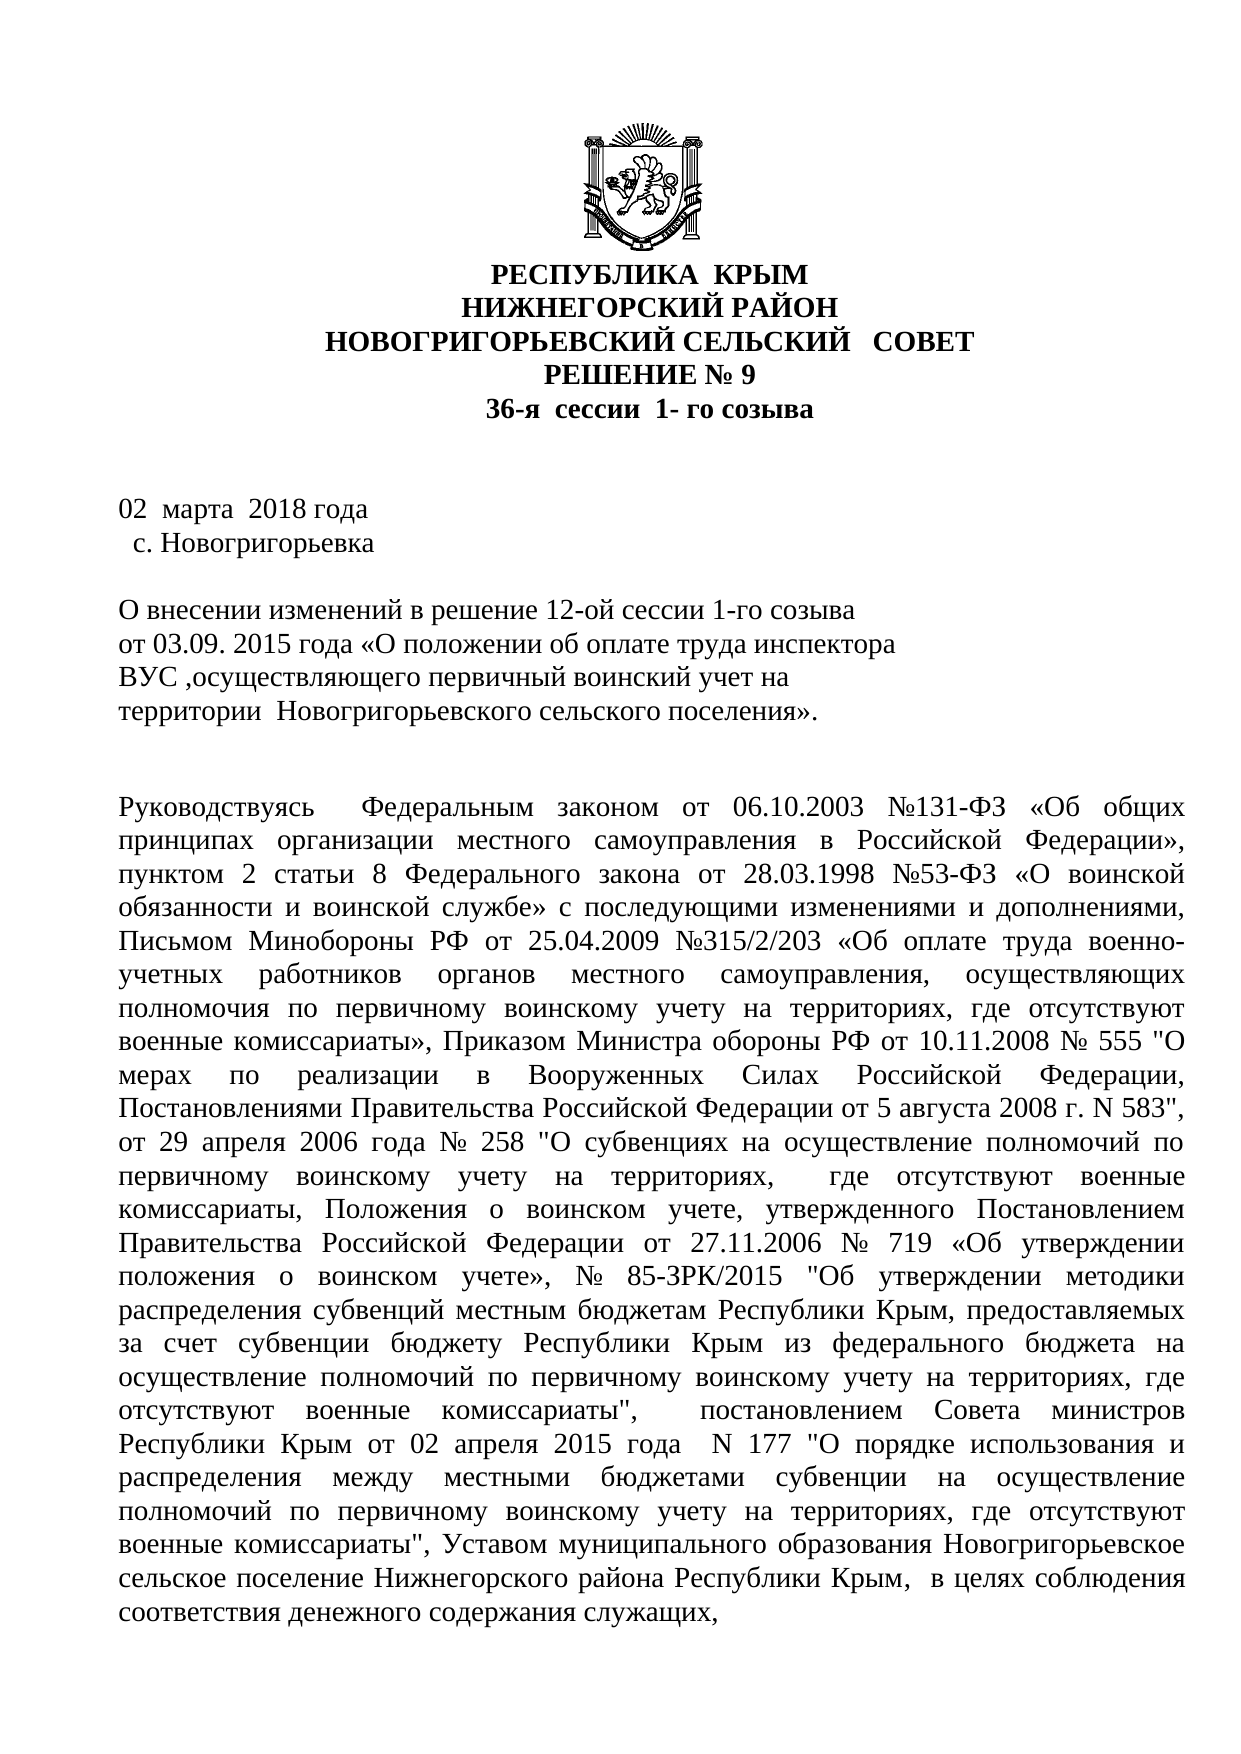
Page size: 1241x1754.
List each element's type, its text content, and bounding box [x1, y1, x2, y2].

text НИЖНЕГОРСКИЙ РАЙОН [118, 290, 1181, 324]
text 36-я сессии 1- го созыва [118, 391, 1181, 424]
text с. Новогригорьевка [118, 525, 1186, 559]
text ВУС ,осуществляющего первичный воинский учет на территории Новогригорьевского сельского поселения». [118, 659, 1186, 726]
subtitle РЕШЕНИЕ № 9 [118, 357, 1181, 391]
text О внесении изменений в решение 12-ой сессии 1-го созыва от 03.09. 2015 года «О положении об оплате труда инспектора [118, 592, 1186, 659]
text 02 марта 2018 года [118, 492, 1186, 525]
text РЕСПУБЛИКА КРЫМ [118, 257, 1181, 290]
picture [580, 118, 705, 257]
text Руководствуясь Федеральным законом от 06.10.2003 №131-ФЗ «Об общих принципах организации местного самоуправления в Российской Федерации», пунктом 2 статьи 8 Федерального закона от 28.03.1998 №53-ФЗ «О воинской обязанности и воинской службе» с последующими изменениями и дополнениями, Письмом Минобороны РФ от 25.04.2009 №315/2/203 «Об оплате труда военно-учетных работников органов местного самоуправления, осуществляющих полномочия по первичному воинскому учету на территориях, где отсутствуют военные комиссариаты», Приказом Министра обороны РФ от 10.11.2008 № 555 "О мерах по реализации в Вооруженных Силах Российской Федерации, Постановлениями Правительства Российской Федерации от 5 августа 2008 г. N 583", от 29 апреля 2006 года № 258 "О субвенциях на осуществление полномочий по первичному воинскому учету на территориях, где отсутствуют военные комиссариаты, Положения о воинском учете, утвержденного Постановлением Правительства Российской Федерации от 27.11.2006 № 719 «Об утверждении положения о воинском учете», № 85-ЗРК/2015 "Об утверждении методики распределения субвенций местным бюджетам Республики Крым, предоставляемых за счет субвенции бюджету Республики Крым из федерального бюджета на осуществление полномочий по первичному воинскому учету на территориях, где отсутствуют военные комиссариаты", постановлением Совета министров Республики Крым от 02 апреля 2015 года N 177 "О порядке использования и распределения между местными бюджетами субвенции на осуществление полномочий по первичному воинскому учету на территориях, где отсутствуют военные комиссариаты", Уставом муниципального образования Новогригорьевское сельское поселение Нижнегорского района Республики Крым, в целях соблюдения соответствия денежного содержания служащих, [118, 789, 1186, 1627]
subtitle НОВОГРИГОРЬЕВСКИЙ СЕЛЬСКИЙ СОВЕТ [118, 324, 1181, 357]
